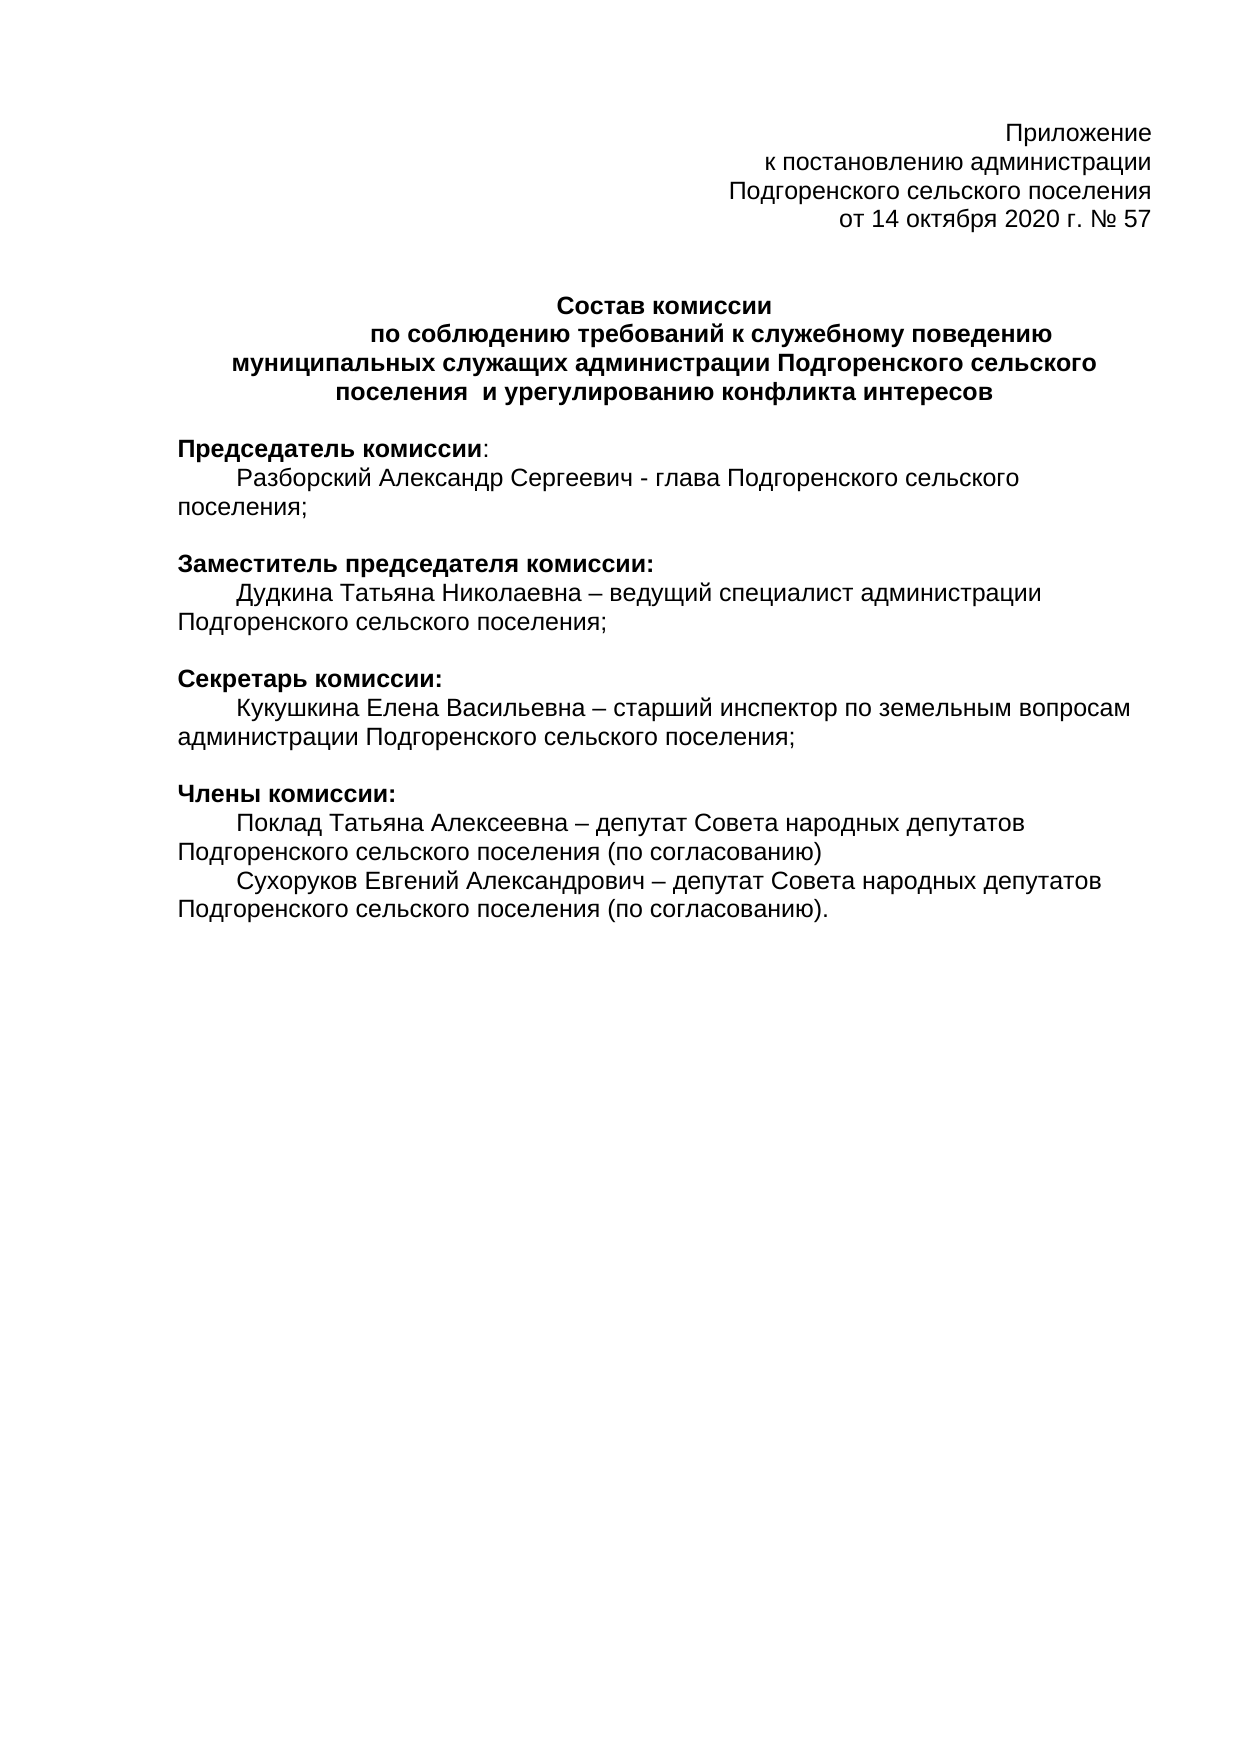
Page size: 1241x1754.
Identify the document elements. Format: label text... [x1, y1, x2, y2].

text Подгоренского сельского поселения [177, 176, 1152, 204]
text Секретарь комиссии: [177, 664, 1152, 693]
text Члены комиссии: [177, 779, 1152, 808]
text Сухоруков Евгений Александрович – депутат Совета народных депутатов Подгоренского сельского поселения (по согласованию). [177, 866, 1152, 923]
text Приложение [177, 118, 1152, 147]
text Разборский Александр Сергеевич - глава Подгоренского сельского поселения; [177, 463, 1152, 521]
text Кукушкина Елена Васильевна – старший инспектор по земельным вопросам администрации Подгоренского сельского поселения; [177, 693, 1152, 751]
text к постановлению администрации [177, 147, 1152, 176]
text Поклад Татьяна Алексеевна – депутат Совета народных депутатов Подгоренского сельского поселения (по согласованию) [177, 808, 1152, 866]
text по соблюдению требований к служебному поведению муниципальных служащих администрации Подгоренского сельского поселения и урегулированию конфликта интересов [177, 319, 1152, 406]
text Заместитель председателя комиссии: [177, 549, 1152, 578]
text от 14 октября 2020 г. № 57 [177, 204, 1152, 233]
text Состав комиссии [177, 291, 1152, 319]
text Председатель комиссии: [177, 434, 1152, 463]
text Дудкина Татьяна Николаевна – ведущий специалист администрации Подгоренского сельского поселения; [177, 578, 1152, 636]
